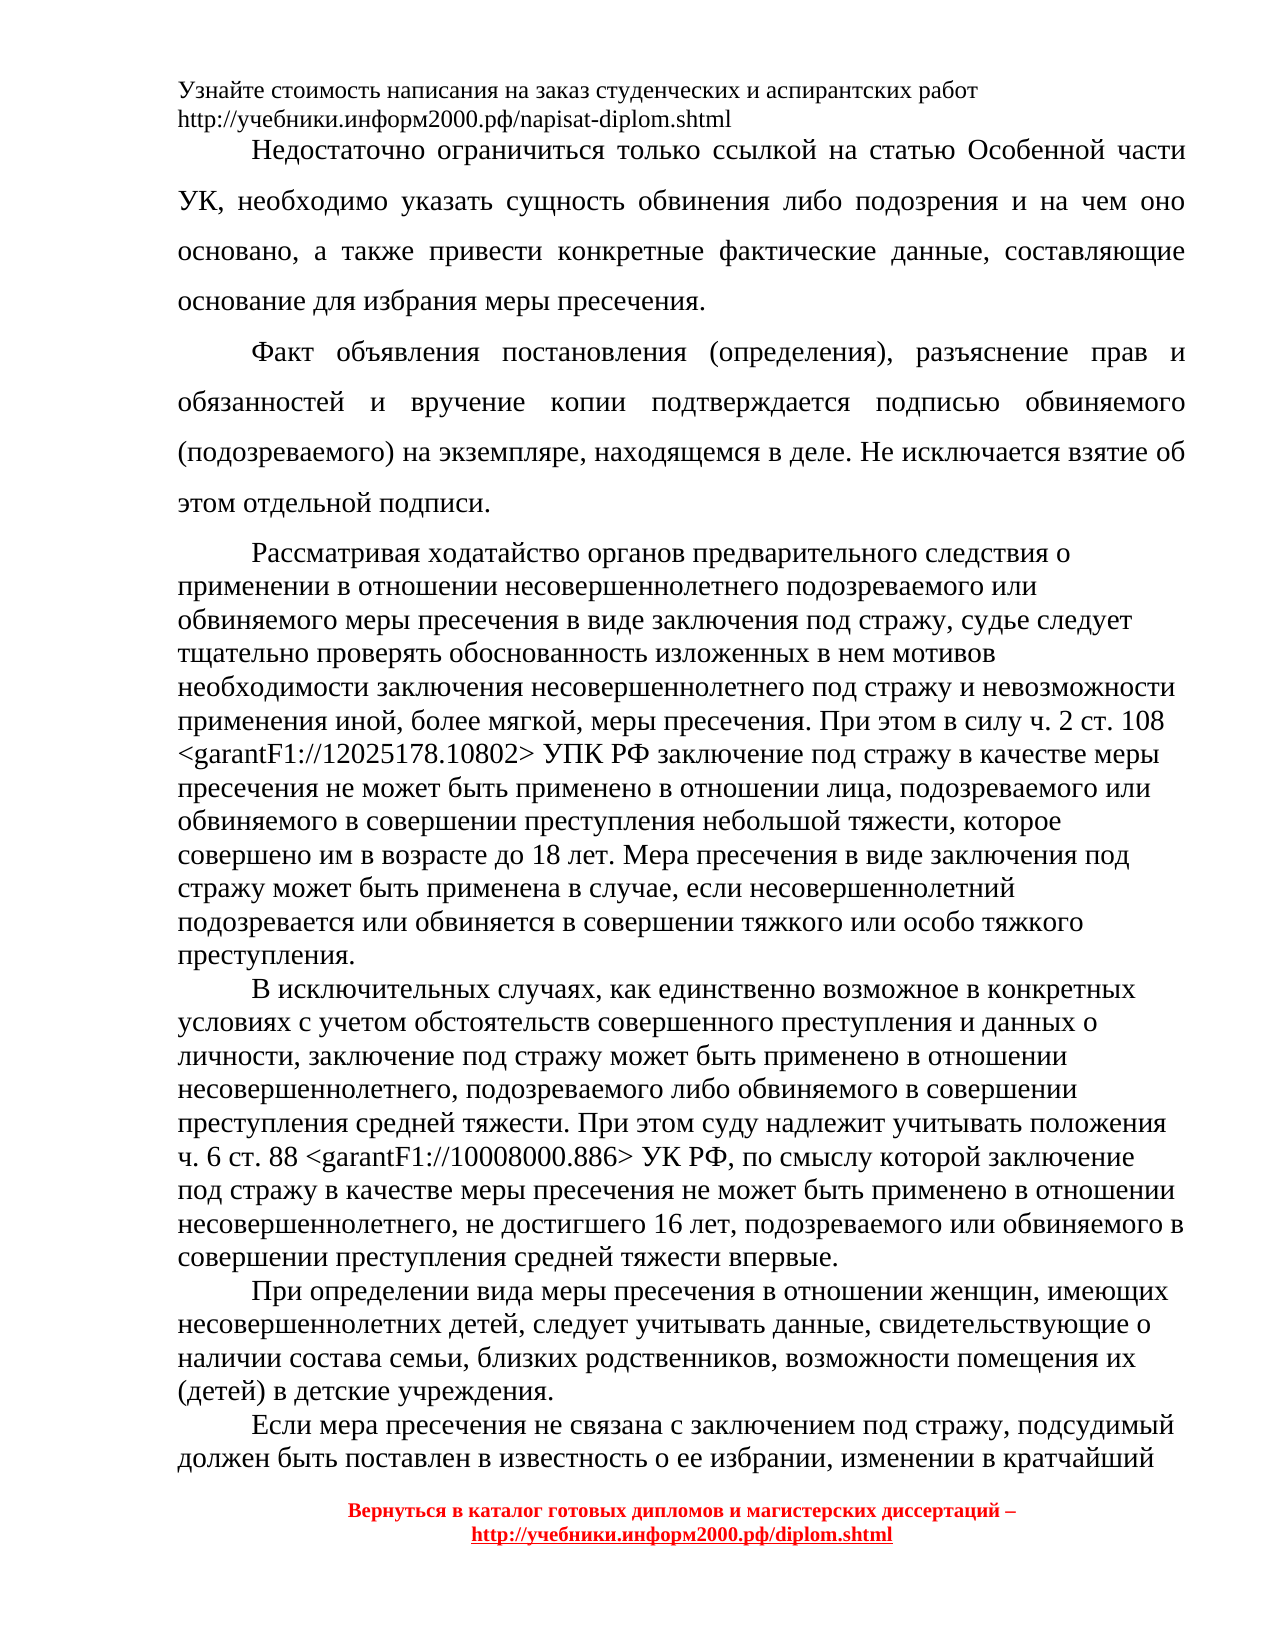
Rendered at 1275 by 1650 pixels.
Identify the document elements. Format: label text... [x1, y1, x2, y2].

text При определении вида меры пресечения в отношении женщин, имеющих несовершеннолетних детей, следует учитывать данные, свидетельствующие о наличии состава семьи, близких родственников, возможности помещения их (детей) в детские учреждения. [177, 1273, 1186, 1407]
text В исключительных случаях, как единственно возможное в конкретных условиях с учетом обстоятельств совершенного преступления и данных о личности, заключение под стражу может быть применено в отношении несовершеннолетнего, подозреваемого либо обвиняемого в совершении преступления средней тяжести. При этом суду надлежит учитывать положения ч. 6 ст. 88 <garantF1://10008000.886> УК РФ, по смыслу которой заключение под стражу в качестве меры пресечения не может быть применено в отношении несовершеннолетнего, не достигшего 16 лет, подозреваемого или обвиняемого в совершении преступления средней тяжести впервые. [177, 971, 1186, 1273]
text Недостаточно ограничиться только ссылкой на статью Особенной части УК, необходимо указать сущность обвинения либо подозрения и на чем оно основано, а также привести конкретные фактические данные, составляющие основание для избрания меры пресечения. [177, 132, 1186, 317]
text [177, 1407, 1186, 1474]
text Рассматривая ходатайство органов предварительного следствия о применении в отношении несовершеннолетнего подозреваемого или обвиняемого меры пресечения в виде заключения под стражу, судье следует тщательно проверять обоснованность изложенных в нем мотивов необходимости заключения несовершеннолетнего под стражу и невозможности применения иной, более мягкой, меры пресечения. При этом в силу ч. 2 ст. 108 <garantF1://12025178.10802> УПК РФ заключение под стражу в качестве меры пресечения не может быть применено в отношении лица, подозреваемого или обвиняемого в совершении преступления небольшой тяжести, которое совершено им в возрасте до 18 лет. Мера пресечения в виде заключения под стражу может быть применена в случае, если несовершеннолетний подозревается или обвиняется в совершении тяжкого или особо тяжкого преступления. [177, 535, 1186, 971]
text Факт объявления постановления (определения), разъяснение прав и обязанностей и вручение копии подтверждается подписью обвиняемого (подозреваемого) на экземпляре, находящемся в деле. Не исключается взятие об этом отдельной подписи. [177, 334, 1186, 518]
